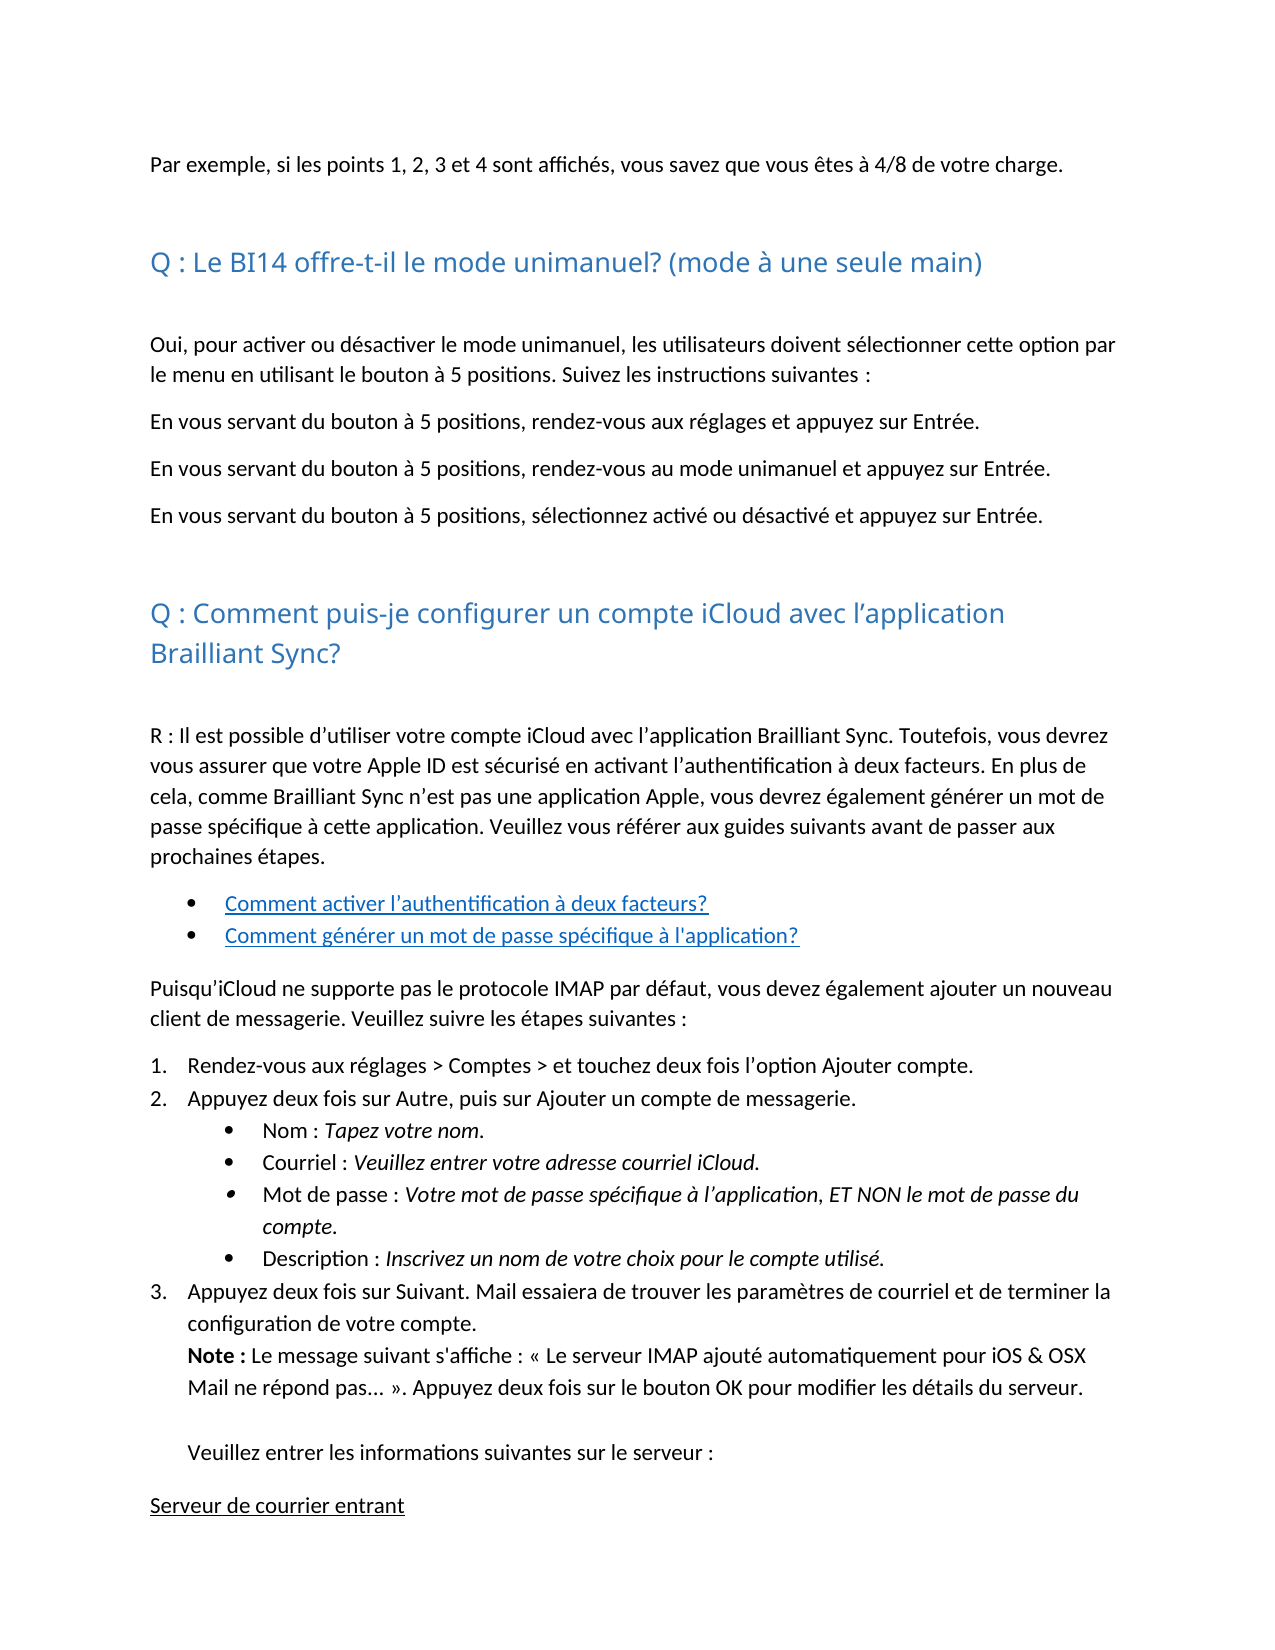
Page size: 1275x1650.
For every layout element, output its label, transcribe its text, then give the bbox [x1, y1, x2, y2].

text En vous servant du bouton à 5 positions, sélectionnez activé ou désactivé et appuyez sur Entrée. [150, 501, 1125, 529]
list Appuyez deux fois sur Autre, puis sur Ajouter un compte de messagerie. [150, 1084, 1125, 1112]
text Par exemple, si les points 1, 2, 3 et 4 sont affichés, vous savez que vous êtes à 4/8 de votre charge. [150, 150, 1125, 178]
list Mot de passe : Votre mot de passe spécifique à l’application, ET NON le mot de passe du compte. [225, 1180, 1125, 1240]
text En vous servant du bouton à 5 positions, rendez-vous aux réglages et appuyez sur Entrée. [150, 407, 1125, 436]
text En vous servant du bouton à 5 positions, rendez-vous au mode unimanuel et appuyez sur Entrée. [150, 454, 1125, 482]
list Appuyez deux fois sur Suivant. Mail essaiera de trouver les paramètres de courriel et de terminer la configuration de votre compte. [150, 1277, 1125, 1337]
list Courriel : Veuillez entrer votre adresse courriel iCloud. [225, 1148, 1125, 1176]
list Note : Le message suivant s'affiche : « Le serveur IMAP ajouté automatiquement pour iOS & OSX Mail ne répond pas... ». Appuyez deux fois sur le bouton OK pour modifier les détails du serveur. [187, 1341, 1125, 1401]
list Comment générer un mot de passe spécifique à l'application? [187, 921, 1125, 949]
text Puisqu’iCloud ne supporte pas le protocole IMAP par défaut, vous devez également ajouter un nouveau client de messagerie. Veuillez suivre les étapes suivantes : [150, 974, 1125, 1033]
list Description : Inscrivez un nom de votre choix pour le compte utilisé. [225, 1244, 1125, 1273]
list Rendez-vous aux réglages > Comptes > et touchez deux fois l’option Ajouter compte. [150, 1051, 1125, 1079]
list Nom : Tapez votre nom. [225, 1116, 1125, 1144]
list Veuillez entrer les informations suivantes sur le serveur : [187, 1438, 1125, 1466]
text Serveur de courrier entrant [150, 1491, 1125, 1519]
subtitle Q : Le BI14 offre-t-il le mode unimanuel? (mode à une seule main) [150, 244, 1125, 281]
list Comment activer l’authentification à deux facteurs? [187, 889, 1125, 917]
text Oui, pour activer ou désactiver le mode unimanuel, les utilisateurs doivent sélectionner cette option par le menu en utilisant le bouton à 5 positions. Suivez les instructions suivantes : [150, 330, 1125, 389]
subtitle Q : Comment puis-je configurer un compte iCloud avec l’application Brailliant Sync? [150, 595, 1125, 672]
text R : Il est possible d’utiliser votre compte iCloud avec l’application Brailliant Sync. Toutefois, vous devrez vous assurer que votre Apple ID est sécurisé en activant l’authentification à deux facteurs. En plus de cela, comme Brailliant Sync n’est pas une application Apple, vous devrez également générer un mot de passe spécifique à cette application. Veuillez vous référer aux guides suivants avant de passer aux prochaines étapes. [150, 721, 1125, 870]
